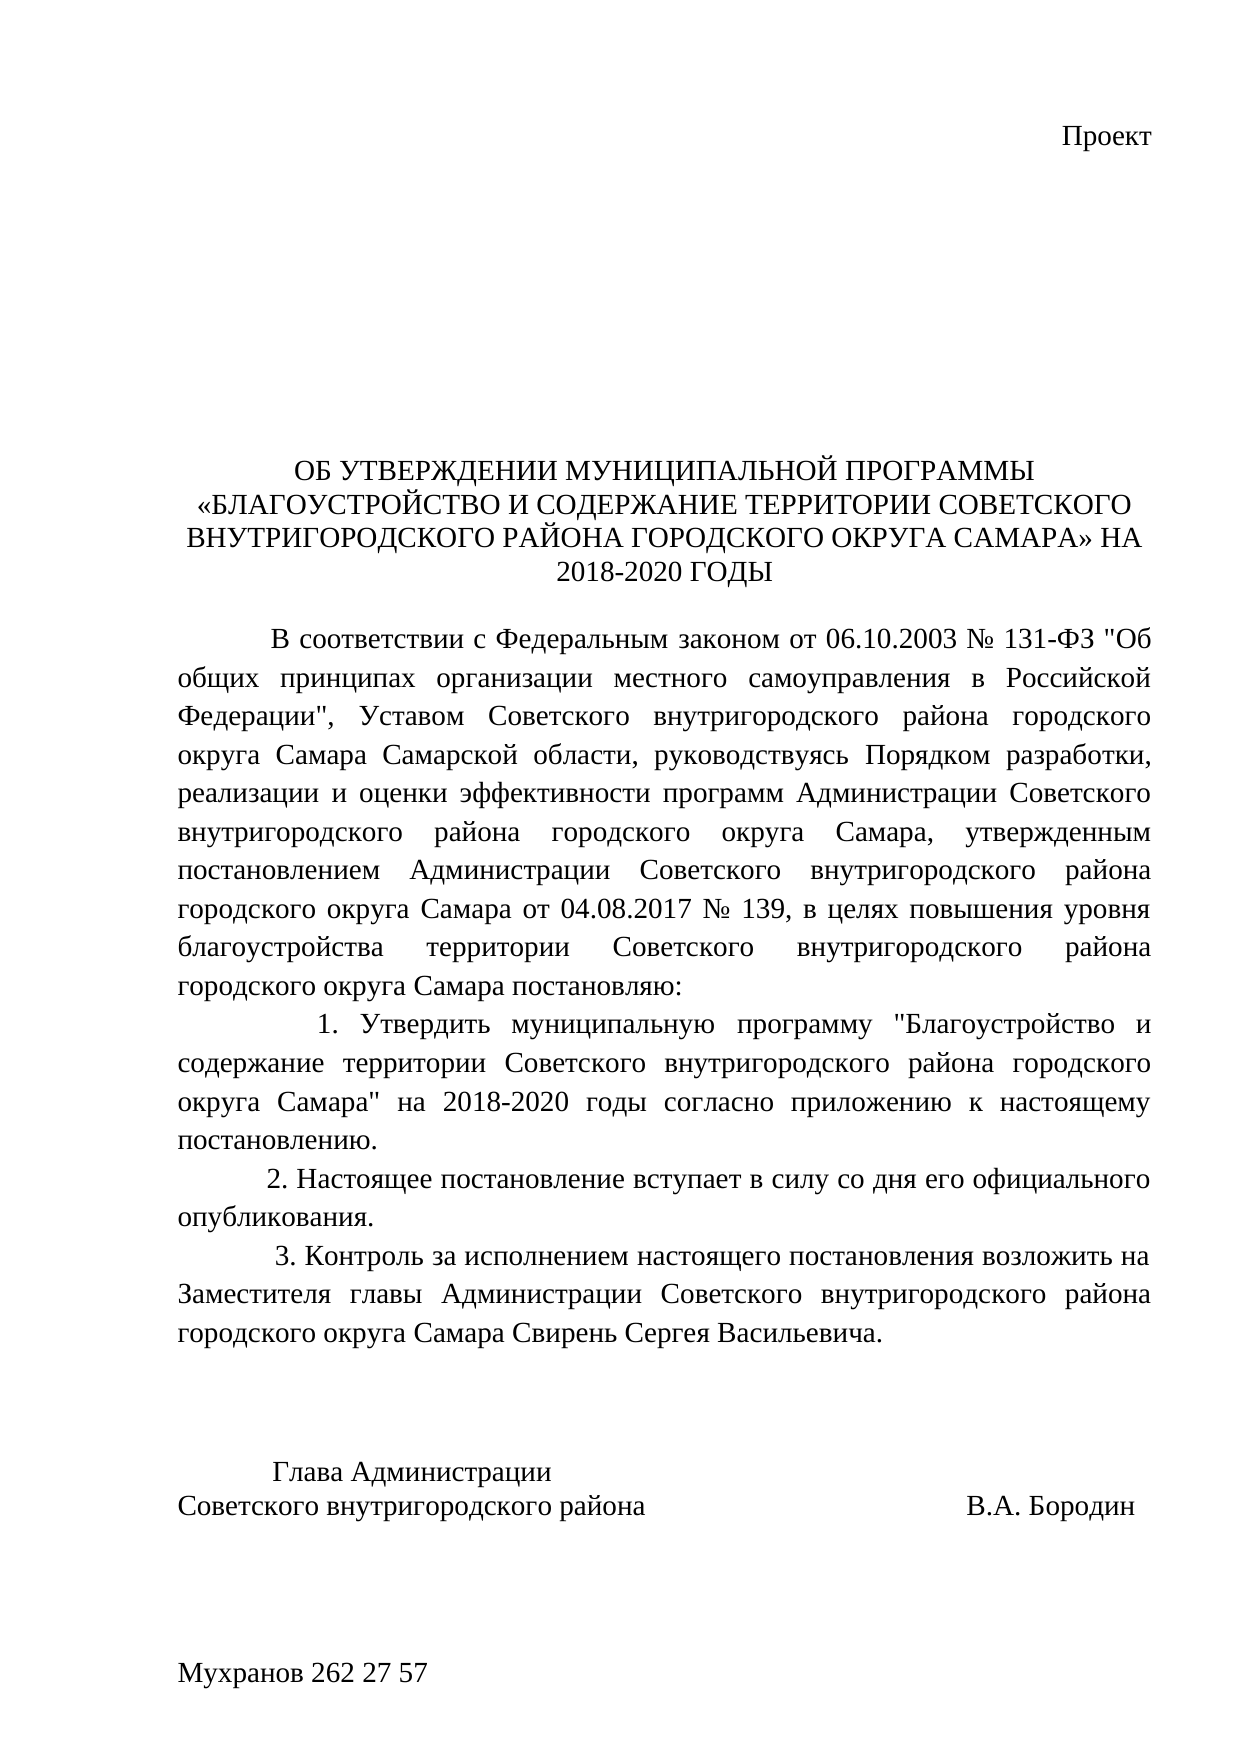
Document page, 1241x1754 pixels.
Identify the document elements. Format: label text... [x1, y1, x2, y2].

text 1. Утвердить муниципальную программу "Благоустройство и содержание территории Советского внутригородского района городского округа Самара" на 2018-2020 годы согласно приложению к настоящему постановлению. [177, 1007, 1152, 1156]
text 2. Настоящее постановление вступает в силу со дня его официального опубликования. [177, 1161, 1152, 1233]
text Советского внутригородского района В.А. Бородин [177, 1488, 1152, 1521]
title Проект [177, 118, 1152, 152]
text 3. Контроль за исполнением настоящего постановления возложить на Заместителя главы Администрации Советского внутригородского района городского округа Самара Свирень Сергея Васильевича. [177, 1238, 1152, 1348]
title «БЛАГОУСТРОЙСТВО И СОДЕРЖАНИЕ ТЕРРИТОРИИ СОВЕТСКОГО ВНУТРИГОРОДСКОГО РАЙОНА ГОРОДСКОГО ОКРУГА САМАРА» НА 2018-2020 ГОДЫ [177, 487, 1152, 588]
text Мухранов 262 27 57 [177, 1655, 1152, 1689]
text В соответствии с Федеральным законом от 06.10.2003 № 131-ФЗ "Об общих принципах организации местного самоуправления в Российской Федерации", Уставом Советского внутригородского района городского округа Самара Самарской области, руководствуясь Порядком разработки, реализации и оценки эффективности программ Администрации Советского внутригородского района городского округа Самара, утвержденным постановлением Администрации Советского внутригородского района городского округа Самара от 04.08.2017 № 139, в целях повышения уровня благоустройства территории Советского внутригородского района городского округа Самара постановляю: [177, 621, 1152, 1002]
text Глава Администрации [177, 1454, 1152, 1488]
title ОБ УТВЕРЖДЕНИИ МУНИЦИПАЛЬНОЙ ПРОГРАММЫ [177, 453, 1152, 487]
